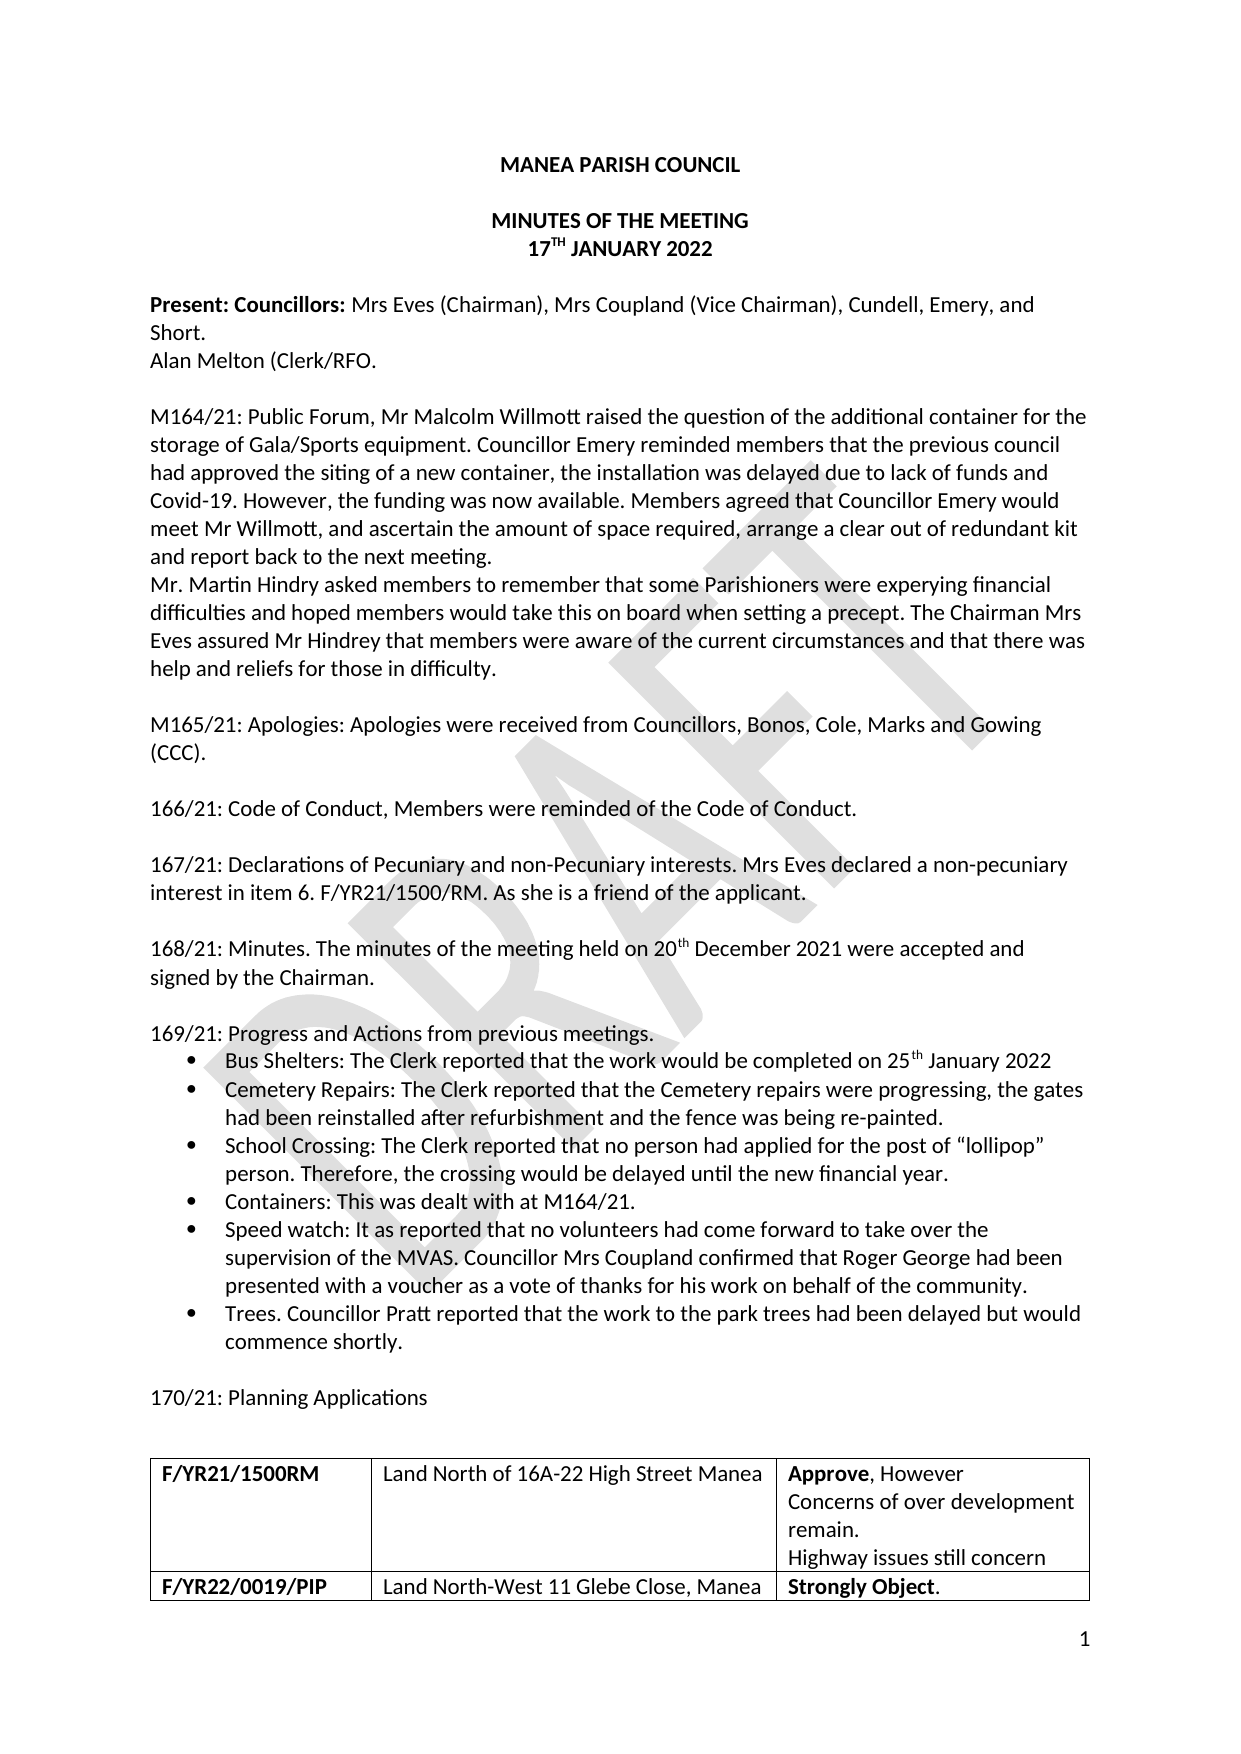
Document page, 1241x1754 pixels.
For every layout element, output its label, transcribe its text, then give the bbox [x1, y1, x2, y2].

text Mr. Martin Hindry asked members to remember that some Parishioners were experying financial difficulties and hoped members would take this on board when setting a precept. The Chairman Mrs Eves assured Mr Hindrey that members were aware of the current circumstances and that there was help and reliefs for those in difficulty. [150, 570, 1090, 682]
text M164/21: Public Forum, Mr Malcolm Willmott raised the question of the additional container for the storage of Gala/Sports equipment. Councillor Emery reminded members that the previous council had approved the siting of a new container, the installation was delayed due to lack of funds and Covid-19. However, the funding was now available. Members agreed that Councillor Emery would meet Mr Willmott, and ascertain the amount of space required, arrange a clear out of redundant kit and report back to the next meeting. [150, 402, 1090, 570]
table_cell F/YR22/0019/PIP [151, 1572, 371, 1600]
text M165/21: Apologies: Apologies were received from Councillors, Bonos, Cole, Marks and Gowing (CCC). [150, 710, 1090, 766]
text 167/21: Declarations of Pecuniary and non-Pecuniary interests. Mrs Eves declared a non-pecuniary interest in item 6. F/YR21/1500/RM. As she is a friend of the applicant. [150, 851, 1090, 907]
text Present: Councillors: Mrs Eves (Chairman), Mrs Coupland (Vice Chairman), Cundell, Emery, and Short. [150, 290, 1090, 346]
table_header Land North of 16A-22 High Street Manea [372, 1459, 776, 1571]
text 17TH JANUARY 2022 [150, 234, 1090, 262]
text 170/21: Planning Applications [150, 1383, 1090, 1411]
text 168/21: Minutes. The minutes of the meeting held on 20th December 2021 were accepted and signed by the Chairman. [150, 934, 1090, 991]
text 166/21: Code of Conduct, Members were reminded of the Code of Conduct. [150, 794, 1090, 822]
table_header Approve, However Concerns of over development remain. Highway issues still concern [777, 1459, 1089, 1571]
list School Crossing: The Clerk reported that no person had applied for the post of “lollipop” person. Therefore, the crossing would be delayed until the new financial year. [187, 1131, 1090, 1187]
list Speed watch: It as reported that no volunteers had come forward to take over the supervision of the MVAS. Councillor Mrs Coupland confirmed that Roger George had been presented with a voucher as a vote of thanks for his work on behalf of the community. [187, 1215, 1090, 1299]
list Cemetery Repairs: The Clerk reported that the Cemetery repairs were progressing, the gates had been reinstalled after refurbishment and the fence was being re-painted. [187, 1075, 1090, 1131]
text Alan Melton (Clerk/RFO. [150, 346, 1090, 374]
table_header F/YR21/1500RM [151, 1459, 371, 1571]
text MANEA PARISH COUNCIL [150, 150, 1090, 178]
list Trees. Councillor Pratt reported that the work to the park trees had been delayed but would commence shortly. [187, 1299, 1090, 1355]
list Containers: This was dealt with at M164/21. [187, 1187, 1090, 1215]
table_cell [372, 1572, 776, 1600]
list Bus Shelters: The Clerk reported that the work would be completed on 25th January 2022 [187, 1047, 1090, 1075]
text MINUTES OF THE MEETING [150, 206, 1090, 234]
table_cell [777, 1572, 1089, 1600]
text 169/21: Progress and Actions from previous meetings. [150, 1019, 1090, 1047]
